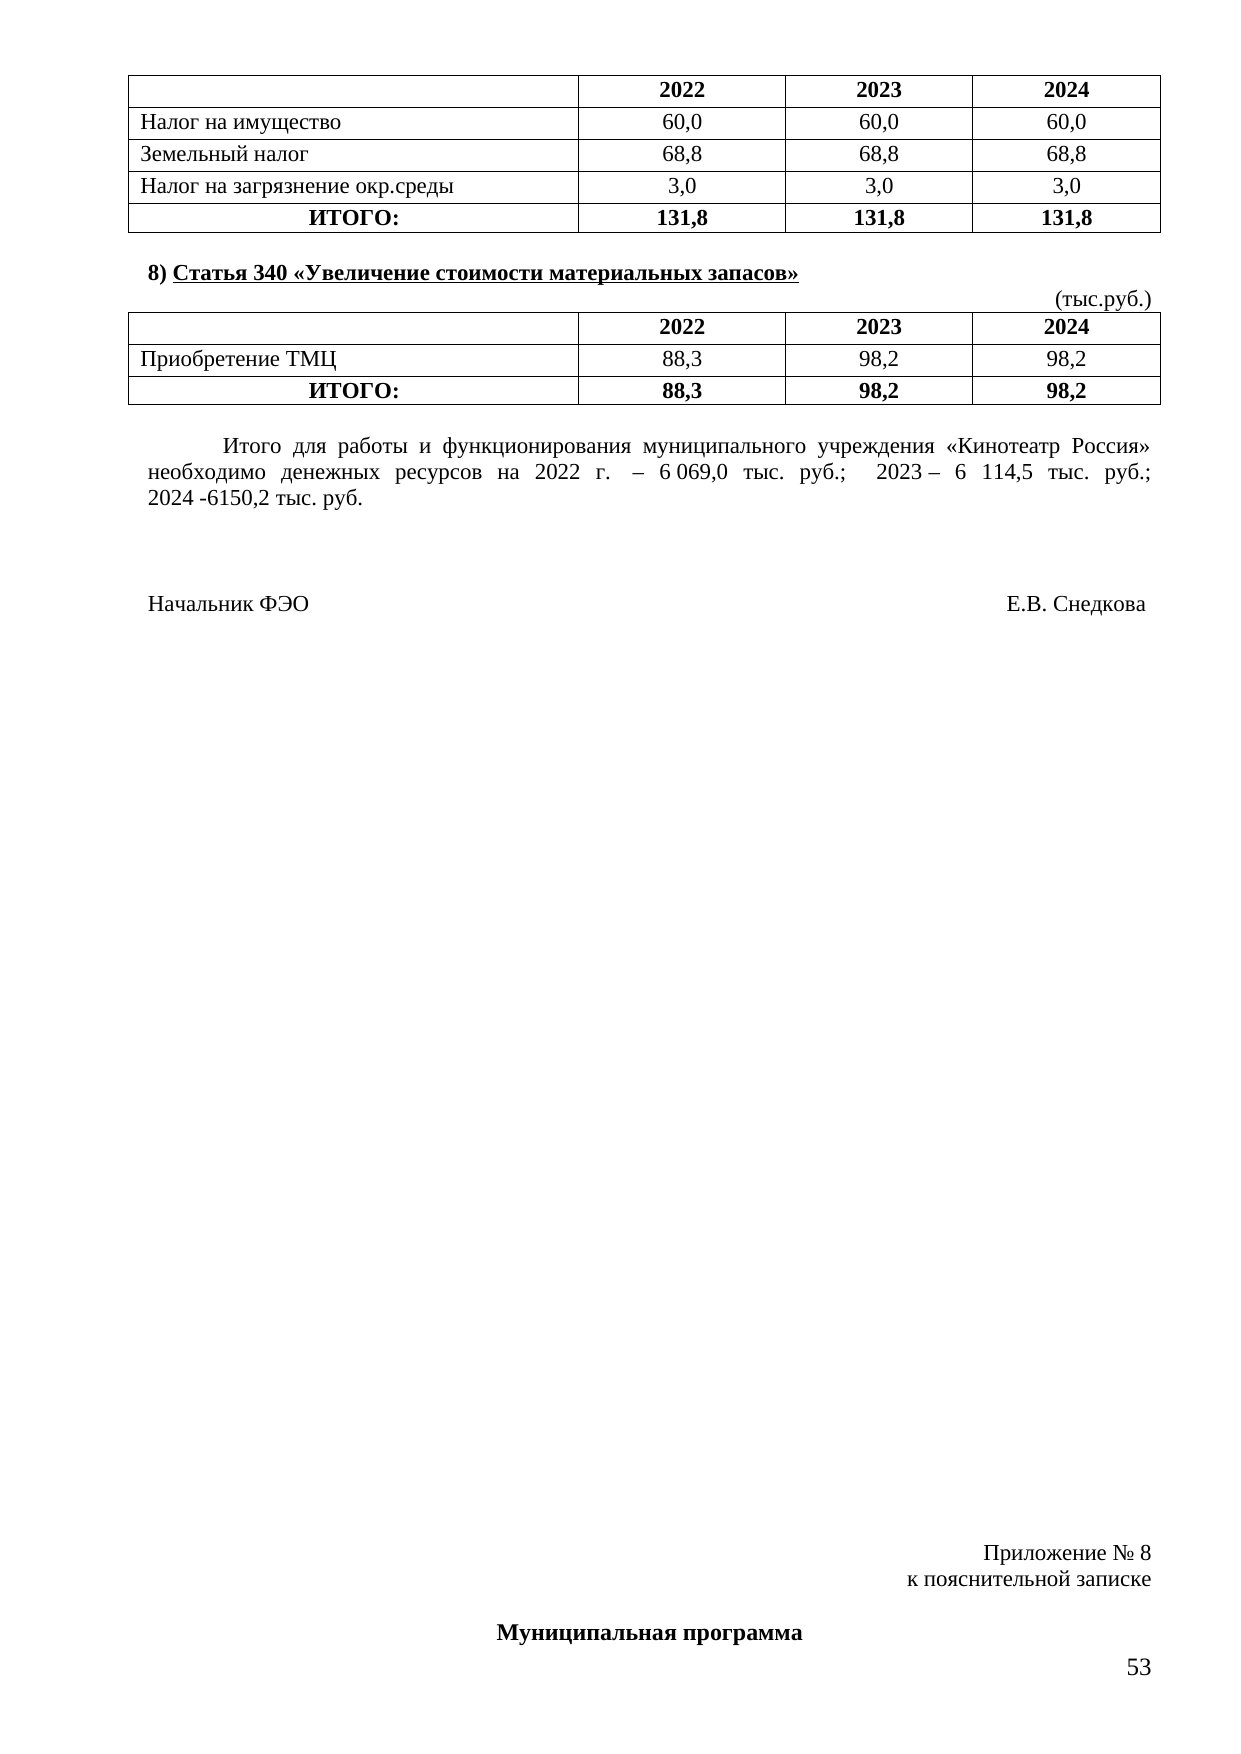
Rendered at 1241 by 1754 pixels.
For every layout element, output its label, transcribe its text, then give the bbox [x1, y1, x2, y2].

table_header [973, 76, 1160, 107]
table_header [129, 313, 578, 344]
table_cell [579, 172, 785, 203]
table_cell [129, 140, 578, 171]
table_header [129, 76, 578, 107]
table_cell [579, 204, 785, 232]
text Итого для работы и функционирования муниципального учреждения «Кинотеатр Россия» необходимо денежных ресурсов на 2022 г. – 6 069,0 тыс. руб.; 2023 – 6 114,5 тыс. руб.; 2024 -6150,2 тыс. руб. [148, 432, 1152, 511]
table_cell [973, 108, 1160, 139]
text Приложение № 8 [729, 1539, 1152, 1565]
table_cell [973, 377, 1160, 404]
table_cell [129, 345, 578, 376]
text Начальник ФЭО Е.В. Снедкова [148, 590, 1152, 616]
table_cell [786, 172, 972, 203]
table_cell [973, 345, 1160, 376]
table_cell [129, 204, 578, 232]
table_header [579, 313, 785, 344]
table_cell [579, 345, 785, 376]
text Муниципальная программа [148, 1618, 1152, 1645]
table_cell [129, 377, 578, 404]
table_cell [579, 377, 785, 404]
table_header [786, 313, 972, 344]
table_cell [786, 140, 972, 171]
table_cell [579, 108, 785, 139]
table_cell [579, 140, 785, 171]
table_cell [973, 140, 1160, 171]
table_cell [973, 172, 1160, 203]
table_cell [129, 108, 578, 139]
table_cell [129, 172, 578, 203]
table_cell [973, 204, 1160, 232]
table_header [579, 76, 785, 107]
text к пояснительной записке [729, 1565, 1152, 1591]
text (тыс.руб.) [148, 285, 1152, 312]
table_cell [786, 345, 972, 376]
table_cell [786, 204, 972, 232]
text 8) Статья 340 «Увеличение стоимости материальных запасов» [148, 259, 1152, 285]
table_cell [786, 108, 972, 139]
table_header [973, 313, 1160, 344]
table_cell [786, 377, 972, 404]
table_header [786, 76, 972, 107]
